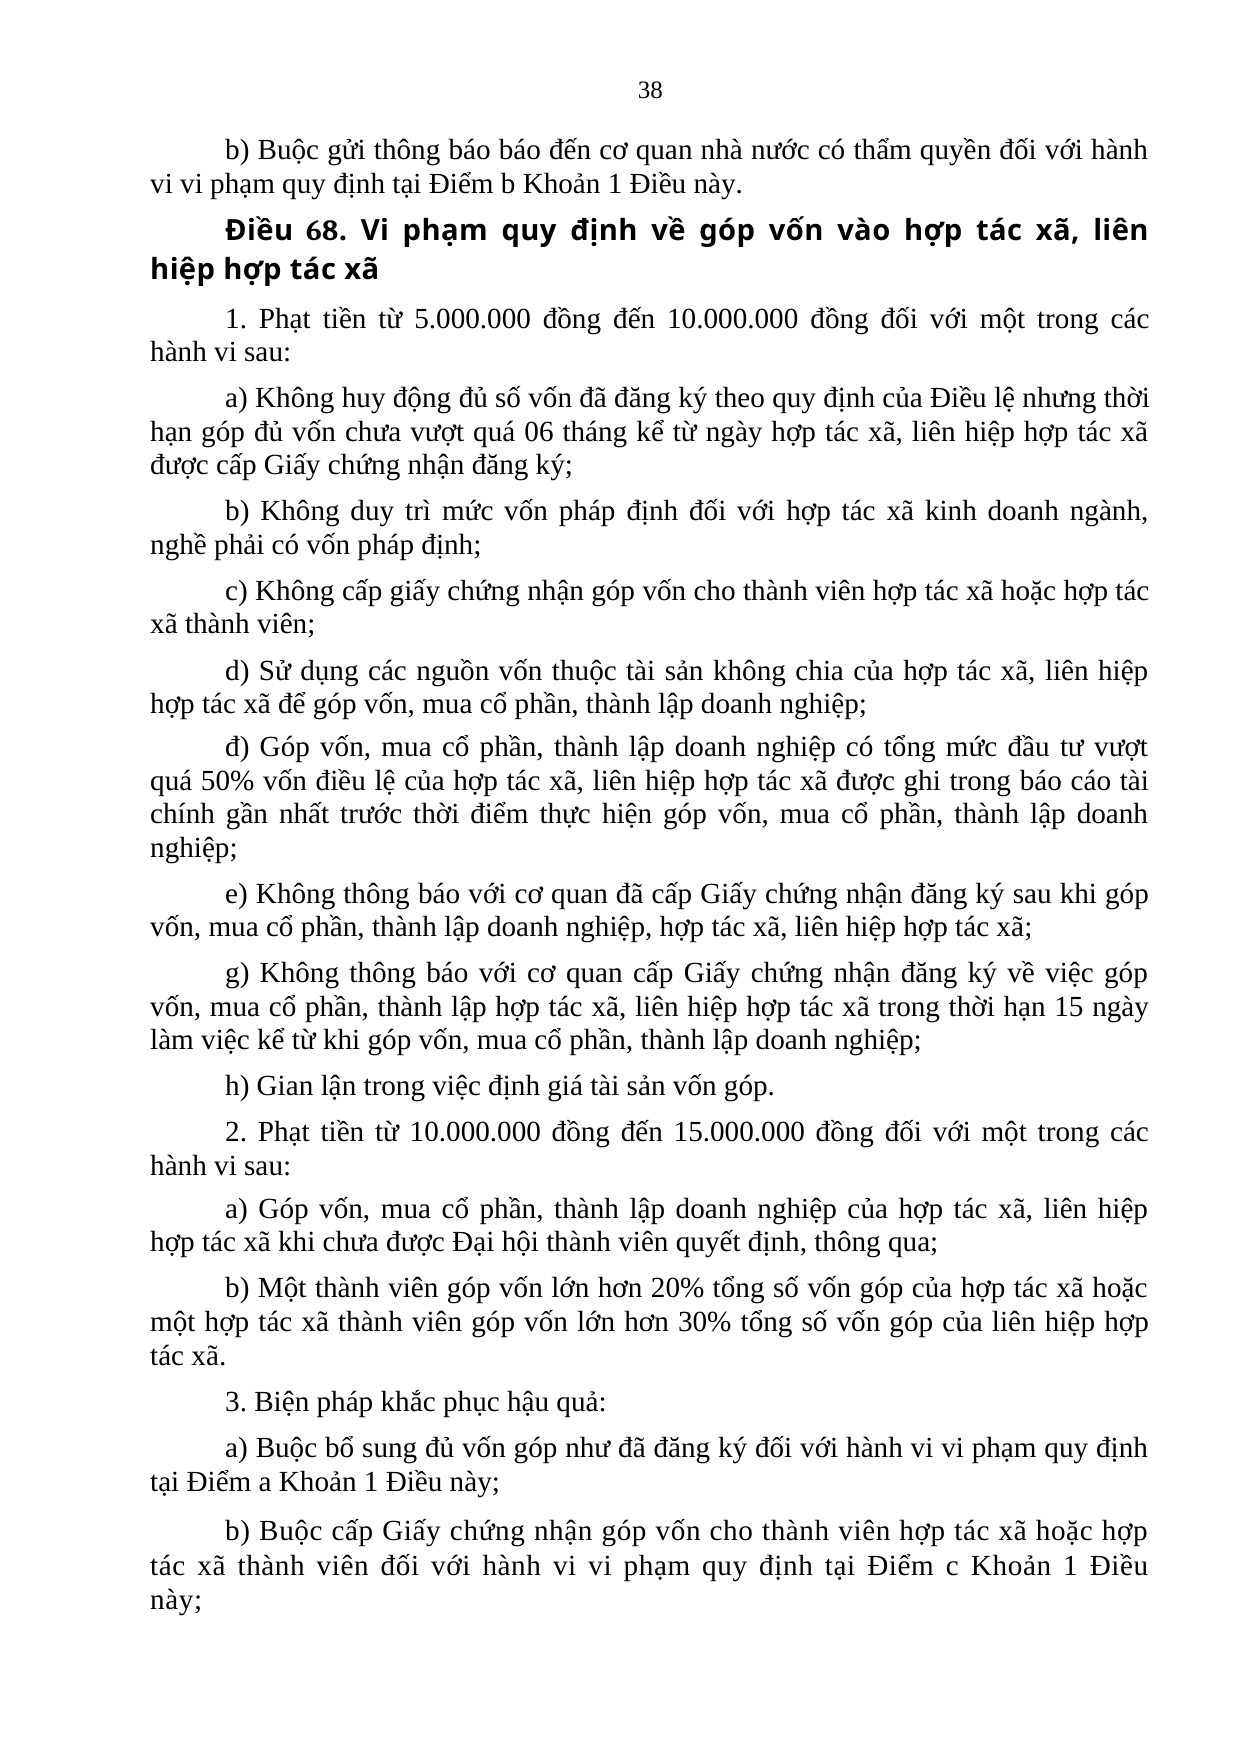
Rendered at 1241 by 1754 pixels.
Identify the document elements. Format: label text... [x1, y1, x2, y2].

text b) Buộc gửi thông báo báo đến cơ quan nhà nước có thẩm quyền đối với hành vi vi phạm quy định tại Điểm b Khoản 1 Điều này. [150, 132, 1150, 199]
text 1. Phạt tiền từ 5.000.000 đồng đến 10.000.000 đồng đối với một trong các hành vi sau: [150, 301, 1150, 368]
text đ) Góp vốn, mua cổ phần, thành lập doanh nghiệp có tổng mức đầu tư vượt quá 50% vốn điều lệ của hợp tác xã, liên hiệp hợp tác xã được ghi trong báo cáo tài chính gần nhất trước thời điểm thực hiện góp vốn, mua cổ phần, thành lập doanh nghiệp; [150, 729, 1150, 863]
text a) Không huy động đủ số vốn đã đăng ký theo quy định của Điều lệ nhưng thời hạn góp đủ vốn chưa vượt quá 06 tháng kể từ ngày hợp tác xã, liên hiệp hợp tác xã được cấp Giấy chứng nhận đăng ký; [150, 380, 1150, 481]
text c) Không cấp giấy chứng nhận góp vốn cho thành viên hợp tác xã hoặc hợp tác xã thành viên; [150, 573, 1150, 640]
text d) Sử dụng các nguồn vốn thuộc tài sản không chia của hợp tác xã, liên hiệp hợp tác xã để góp vốn, mua cổ phần, thành lập doanh nghiệp; [150, 653, 1150, 720]
text b) Một thành viên góp vốn lớn hơn 20% tổng số vốn góp của hợp tác xã hoặc một hợp tác xã thành viên góp vốn lớn hơn 30% tổng số vốn góp của liên hiệp hợp tác xã. [150, 1271, 1150, 1371]
text b) Không duy trì mức vốn pháp định đối với hợp tác xã kinh doanh ngành, nghề phải có vốn pháp định; [150, 493, 1150, 561]
text 2. Phạt tiền từ 10.000.000 đồng đến 15.000.000 đồng đối với một trong các hành vi sau: [150, 1114, 1150, 1182]
text b) Buộc cấp Giấy chứng nhận góp vốn cho thành viên hợp tác xã hoặc hợp tác xã thành viên đối với hành vi vi phạm quy định tại Điểm c Khoản 1 Điều này; [150, 1513, 1150, 1616]
text h) Gian lận trong việc định giá tài sản vốn góp. [150, 1068, 1150, 1102]
text Điều 68. Vi phạm quy định về góp vốn vào hợp tác xã, liên hiệp hợp tác xã [150, 209, 1150, 288]
text a) Buộc bổ sung đủ vốn góp như đã đăng ký đối với hành vi vi phạm quy định tại Điểm a Khoản 1 Điều này; [150, 1430, 1150, 1498]
text 3. Biện pháp khắc phục hậu quả: [150, 1384, 1150, 1417]
text g) Không thông báo với cơ quan cấp Giấy chứng nhận đăng ký về việc góp vốn, mua cổ phần, thành lập hợp tác xã, liên hiệp hợp tác xã trong thời hạn 15 ngày làm việc kể từ khi góp vốn, mua cổ phần, thành lập doanh nghiệp; [150, 955, 1150, 1056]
text a) Góp vốn, mua cổ phần, thành lập doanh nghiệp của hợp tác xã, liên hiệp hợp tác xã khi chưa được Đại hội thành viên quyết định, thông qua; [150, 1191, 1150, 1258]
text e) Không thông báo với cơ quan đã cấp Giấy chứng nhận đăng ký sau khi góp vốn, mua cổ phần, thành lập doanh nghiệp, hợp tác xã, liên hiệp hợp tác xã; [150, 876, 1150, 943]
